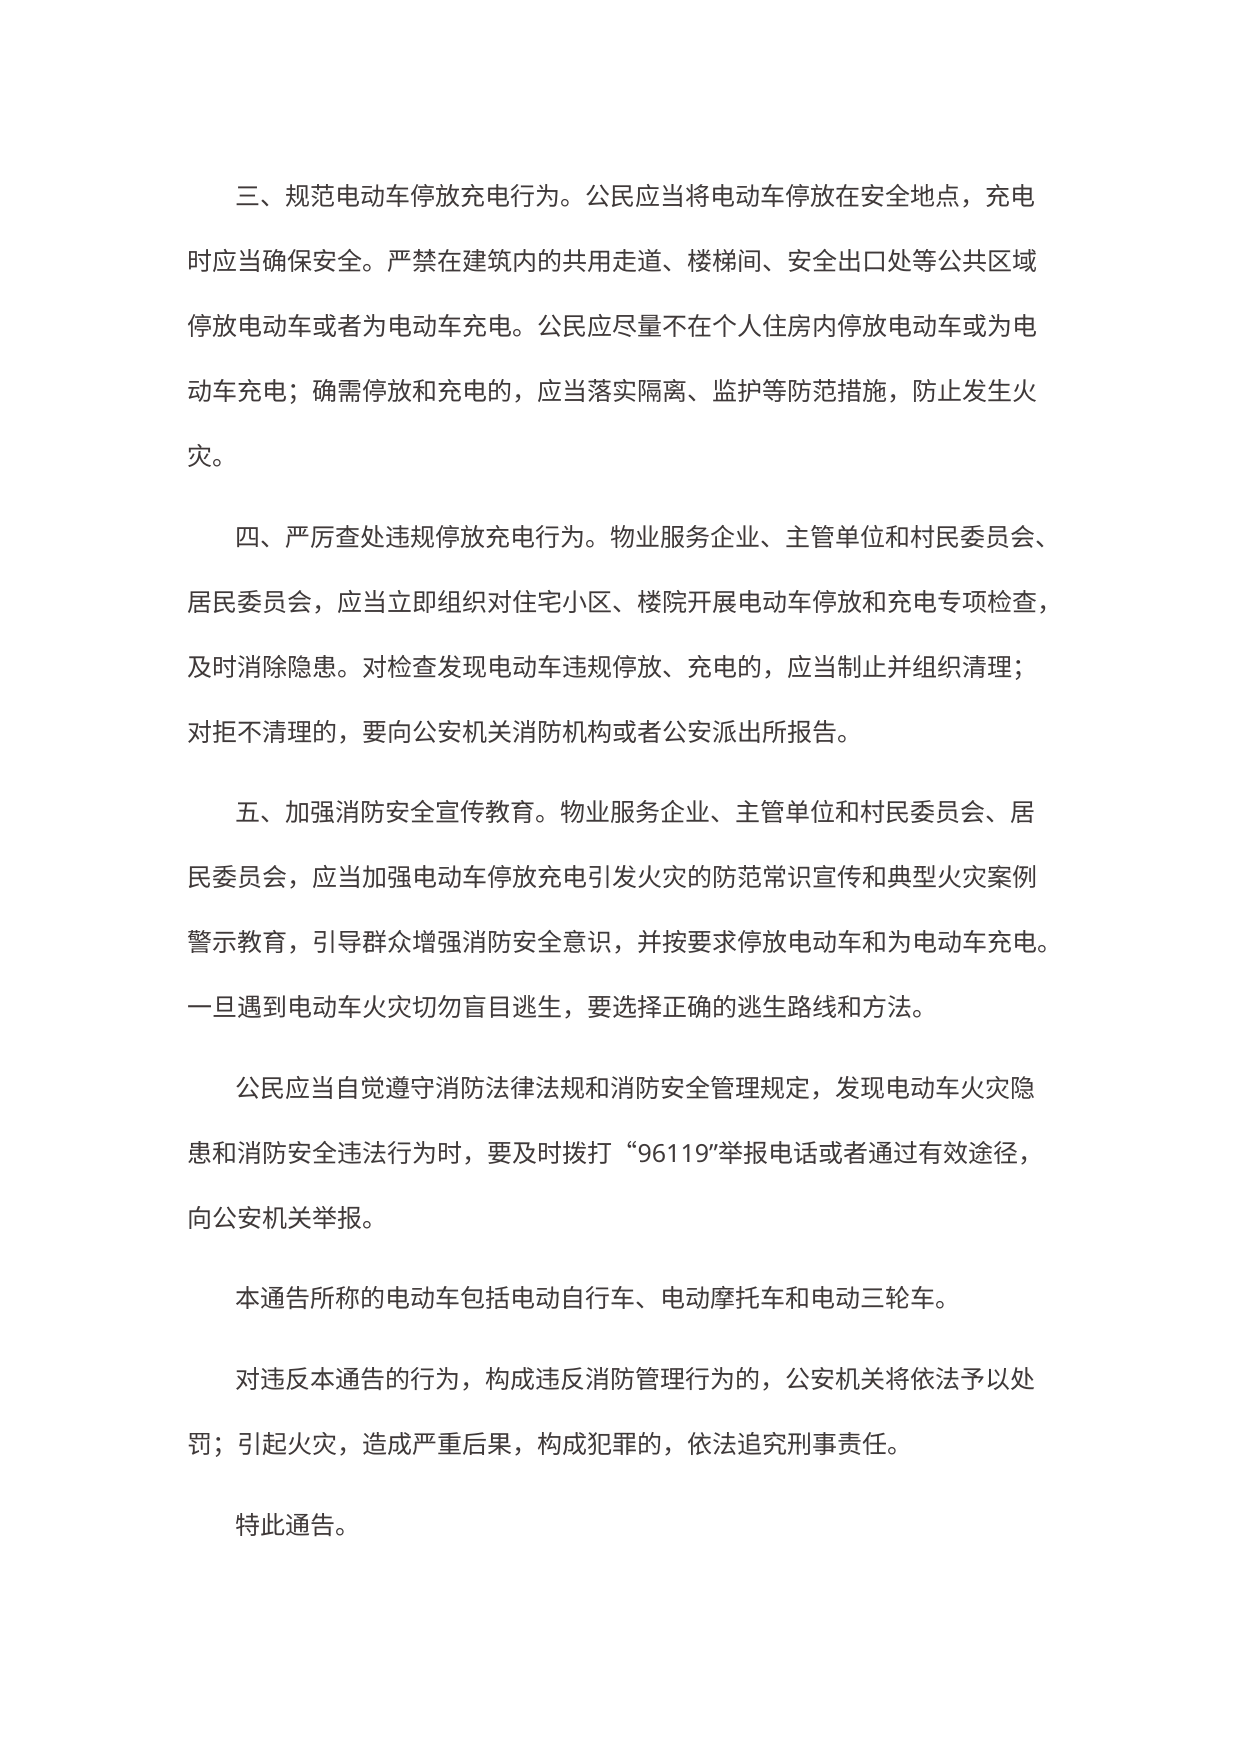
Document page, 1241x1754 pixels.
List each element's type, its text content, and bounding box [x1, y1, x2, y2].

text 五、加强消防安全宣传教育。物业服务企业、主管单位和村民委员会、居民委员会，应当加强电动车停放充电引发火灾的防范常识宣传和典型火灾案例警示教育，引导群众增强消防安全意识，并按要求停放电动车和为电动车充电。一旦遇到电动车火灾切勿盲目逃生，要选择正确的逃生路线和方法。 [187, 778, 1053, 1038]
text 对违反本通告的行为，构成违反消防管理行为的，公安机关将依法予以处罚；引起火灾，造成严重后果，构成犯罪的，依法追究刑事责任。 [187, 1345, 1053, 1475]
text 本通告所称的电动车包括电动自行车、电动摩托车和电动三轮车。 [187, 1264, 1053, 1329]
text 四、严厉查处违规停放充电行为。物业服务企业、主管单位和村民委员会、居民委员会，应当立即组织对住宅小区、楼院开展电动车停放和充电专项检查，及时消除隐患。对检查发现电动车违规停放、充电的，应当制止并组织清理；对拒不清理的，要向公安机关消防机构或者公安派出所报告。 [187, 503, 1053, 763]
text 公民应当自觉遵守消防法律法规和消防安全管理规定，发现电动车火灾隐患和消防安全违法行为时，要及时拨打“96119”举报电话或者通过有效途径，向公安机关举报。 [187, 1054, 1053, 1249]
text 三、规范电动车停放充电行为。公民应当将电动车停放在安全地点，充电时应当确保安全。严禁在建筑内的共用走道、楼梯间、安全出口处等公共区域停放电动车或者为电动车充电。公民应尽量不在个人住房内停放电动车或为电动车充电；确需停放和充电的，应当落实隔离、监护等防范措施，防止发生火灾。 [187, 162, 1053, 487]
text 特此通告。 [187, 1491, 1053, 1556]
